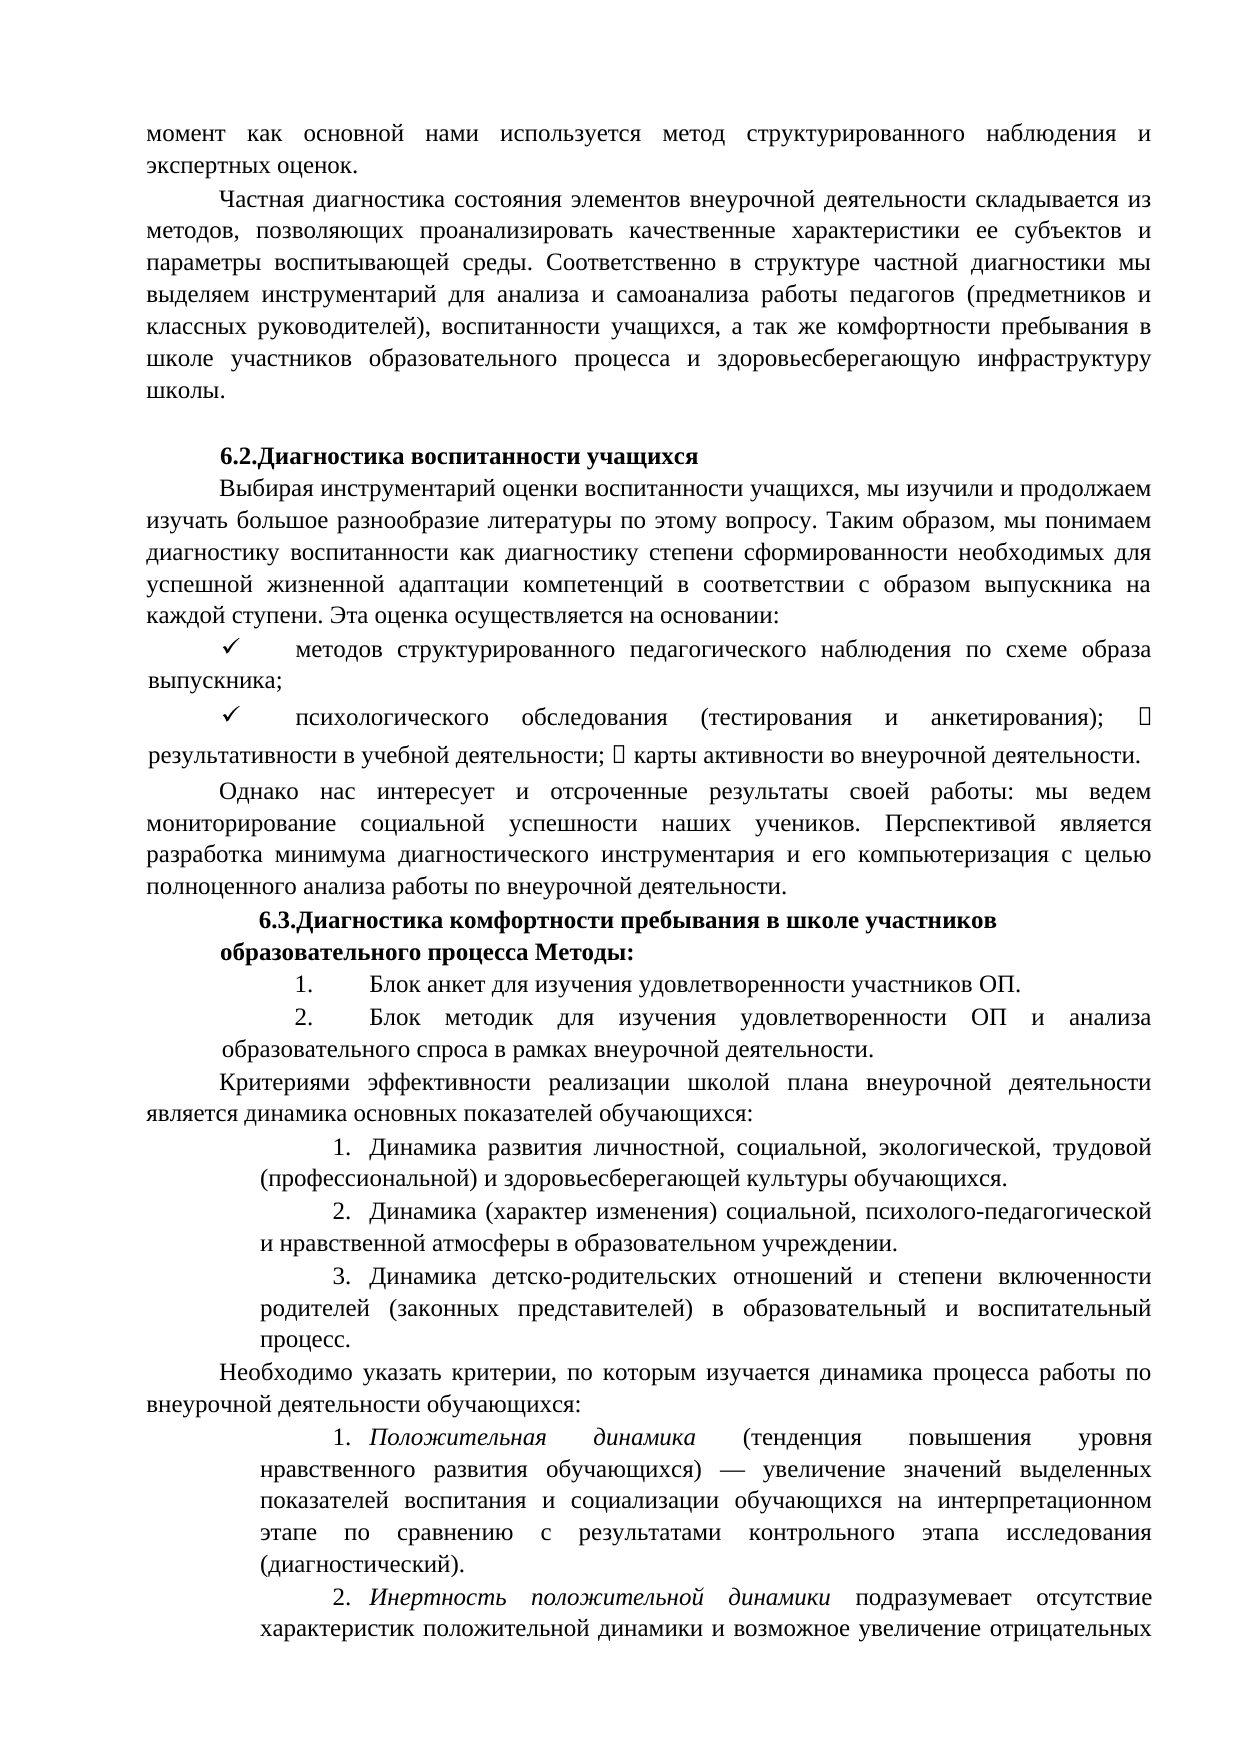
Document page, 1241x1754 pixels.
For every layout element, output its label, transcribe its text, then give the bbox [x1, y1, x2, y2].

list Положительная динамика (тенденция повышения уровня нравственного развития обучающихся) — увеличение значений выделенных показателей воспитания и социализации обучающихся на интерпретационном этапе по сравнению с результатами контрольного этапа исследования (диагностический). [260, 1422, 1152, 1577]
text Необходимо указать критерии, по которым изучается динамика процесса работы по внеурочной деятельности обучающихся: [146, 1357, 1152, 1418]
list Динамика детско-родительских отношений и степени включенности родителей (законных представителей) в образовательный и воспитательный процесс. [260, 1261, 1152, 1353]
list психологического обследования (тестирования и анкетирования);  результативности в учебной деятельности;  карты активности во внеурочной деятельности. [148, 698, 1152, 771]
list Динамика (характер изменения) социальной, психолого-педагогической и нравственной атмосферы в образовательном учреждении. [260, 1196, 1152, 1257]
text Частная диагностика состояния элементов внеурочной деятельности складывается из методов, позволяющих проанализировать качественные характеристики ее субъектов и параметры воспитывающей среды. Соответственно в структуре частной диагностики мы выделяем инструментарий для анализа и самоанализа работы педагогов (предметников и классных руководителей), воспитанности учащихся, а так же комфортности пребывания в школе участников образовательного процесса и здоровьесберегающую инфраструктуру школы. [146, 184, 1152, 404]
text 6.3.Диагностика комфортности пребывания в школе участников образовательного процесса Методы: [220, 905, 998, 965]
list Динамика развития личностной, социальной, экологической, трудовой (профессиональной) и здоровьесберегающей культуры обучающихся. [260, 1132, 1152, 1192]
text Выбирая инструментарий оценки воспитанности учащихся, мы изучили и продолжаем изучать большое разнообразие литературы по этому вопросу. Таким образом, мы понимаем диагностику воспитанности как диагностику степени сформированности необходимых для успешной жизненной адаптации компетенций в соответствии с образом выпускника на каждой ступени. Эта оценка осуществляется на основании: [146, 473, 1152, 629]
text 6.2.Диагностика воспитанности учащихся [220, 441, 1158, 469]
list методов структурированного педагогического наблюдения по схеме образа выпускника; [148, 634, 1152, 694]
list Блок методик для изучения удовлетворенности ОП и анализа образовательного спроса в рамках внеурочной деятельности. [222, 1002, 1152, 1062]
list Блок анкет для изучения удовлетворенности участников ОП. [222, 969, 1152, 998]
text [146, 118, 1152, 179]
text Критериями эффективности реализации школой плана внеурочной деятельности является динамика основных показателей обучающихся: [146, 1067, 1152, 1127]
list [260, 1582, 1152, 1642]
text Однако нас интересует и отсроченные результаты своей работы: мы ведем мониторирование социальной успешности наших учеников. Перспективой является разработка минимума диагностического инструментария и его компьютеризация с целью полноценного анализа работы по внеурочной деятельности. [146, 776, 1152, 900]
